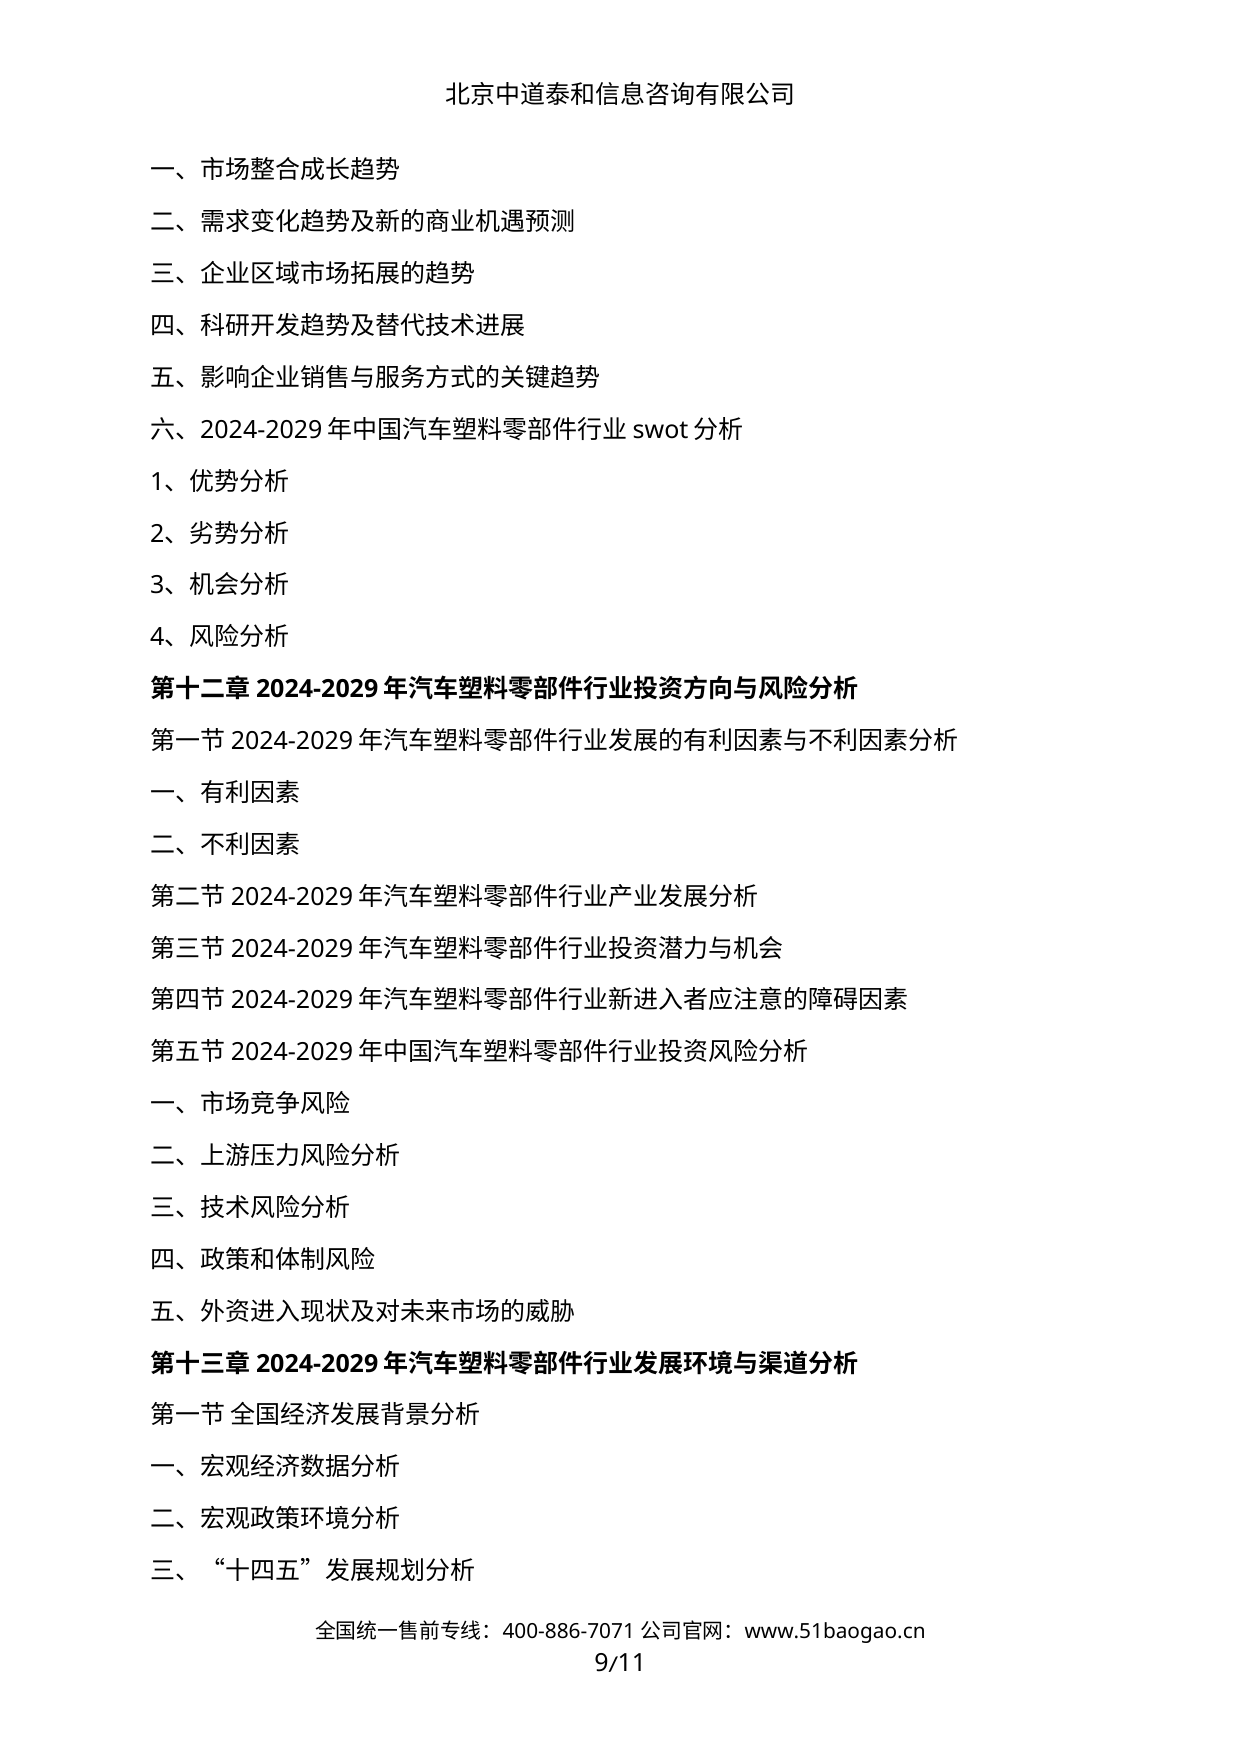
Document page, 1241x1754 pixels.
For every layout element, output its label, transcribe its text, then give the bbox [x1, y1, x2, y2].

text 一、有利因素 [150, 772, 1090, 809]
text 3、机会分析 [150, 565, 1090, 601]
text 五、外资进入现状及对未来市场的威胁 [150, 1291, 1090, 1327]
text 一、市场竞争风险 [150, 1084, 1090, 1120]
text 第一节 全国经济发展背景分析 [150, 1395, 1090, 1431]
text 一、宏观经济数据分析 [150, 1447, 1090, 1483]
text 一、市场整合成长趋势 [150, 150, 1090, 186]
text 二、不利因素 [150, 824, 1090, 861]
text 三、企业区域市场拓展的趋势 [150, 254, 1090, 290]
text 六、2024-2029年中国汽车塑料零部件行业swot分析 [150, 409, 1090, 446]
text 1、优势分析 [150, 461, 1090, 497]
text 第一节 2024-2029年汽车塑料零部件行业发展的有利因素与不利因素分析 [150, 721, 1090, 757]
text 第四节 2024-2029年汽车塑料零部件行业新进入者应注意的障碍因素 [150, 980, 1090, 1016]
text 4、风险分析 [150, 617, 1090, 653]
text 三、技术风险分析 [150, 1187, 1090, 1224]
text 第五节 2024-2029年中国汽车塑料零部件行业投资风险分析 [150, 1032, 1090, 1068]
text 第二节 2024-2029年汽车塑料零部件行业产业发展分析 [150, 876, 1090, 912]
text 三、“十四五”发展规划分析 [150, 1551, 1090, 1587]
text 四、科研开发趋势及替代技术进展 [150, 306, 1090, 342]
text 二、宏观政策环境分析 [150, 1499, 1090, 1535]
text 第三节 2024-2029年汽车塑料零部件行业投资潜力与机会 [150, 928, 1090, 964]
text 第十二章 2024-2029年汽车塑料零部件行业投资方向与风险分析 [150, 669, 1090, 705]
text 二、需求变化趋势及新的商业机遇预测 [150, 202, 1090, 238]
text 2、劣势分析 [150, 513, 1090, 549]
text 二、上游压力风险分析 [150, 1136, 1090, 1172]
text 第十三章 2024-2029年汽车塑料零部件行业发展环境与渠道分析 [150, 1343, 1090, 1379]
text 五、影响企业销售与服务方式的关键趋势 [150, 357, 1090, 394]
text 四、政策和体制风险 [150, 1239, 1090, 1276]
